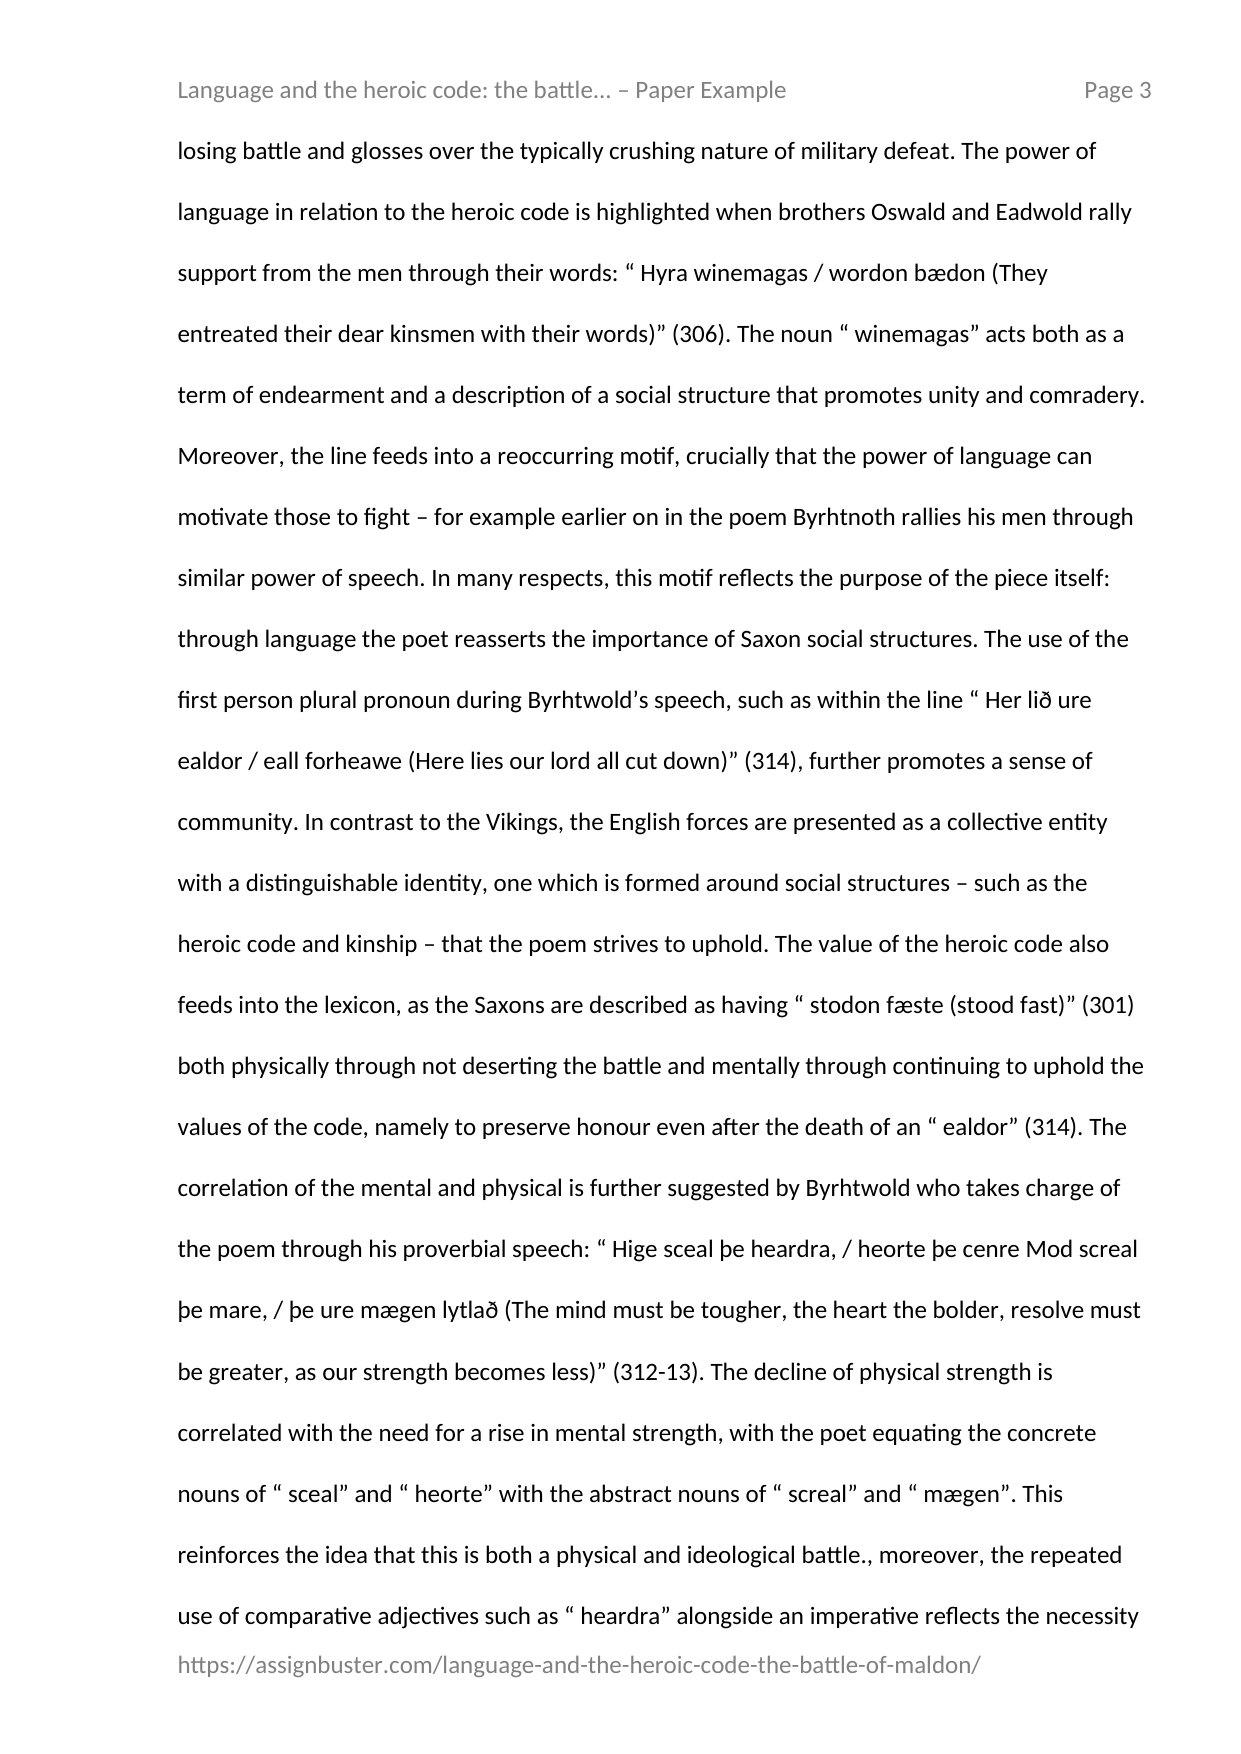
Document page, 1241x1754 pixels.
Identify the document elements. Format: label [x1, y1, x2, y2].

text [177, 135, 1152, 1630]
